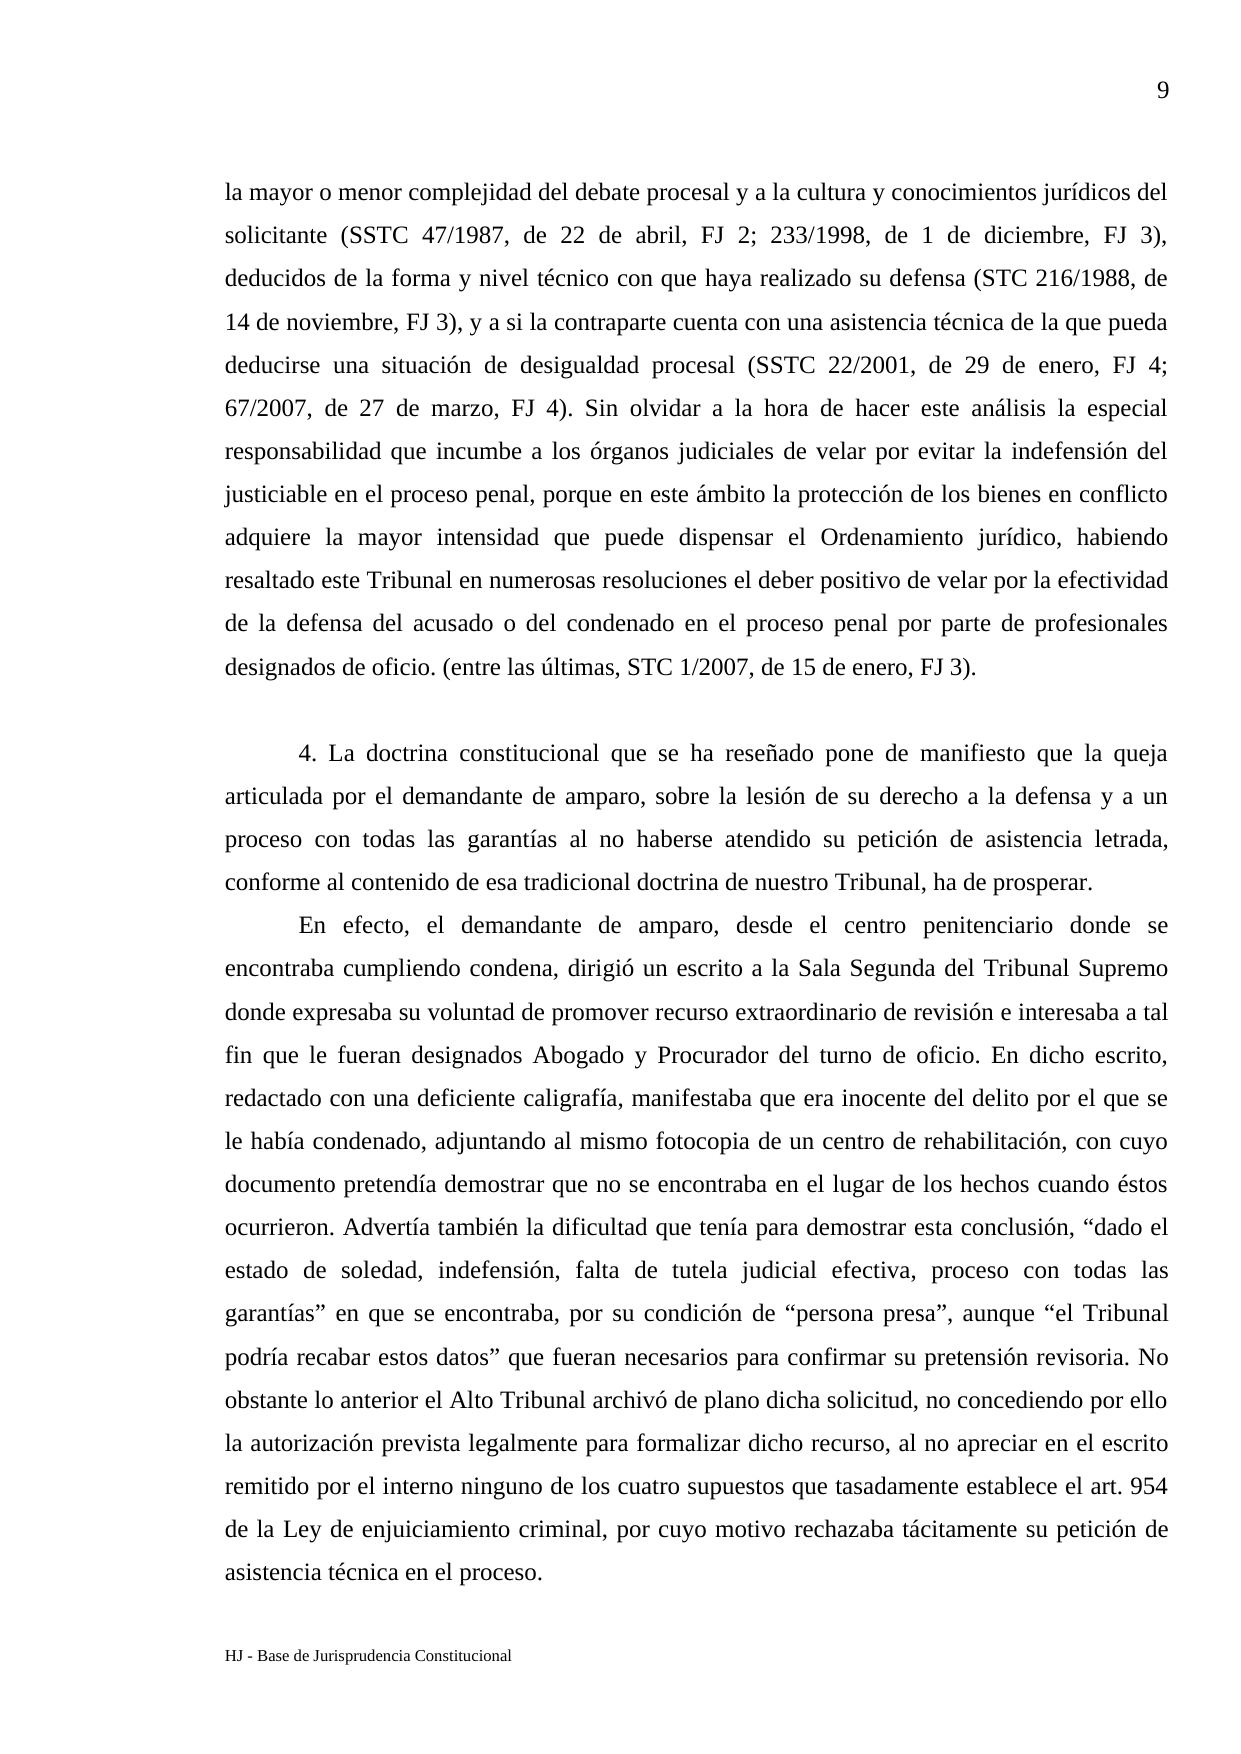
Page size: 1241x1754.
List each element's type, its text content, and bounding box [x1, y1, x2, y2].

text En efecto, el demandante de amparo, desde el centro penitenciario donde se encontraba cumpliendo condena, dirigió un escrito a la Sala Segunda del Tribunal Supremo donde expresaba su voluntad de promover recurso extraordinario de revisión e interesaba a tal fin que le fueran designados Abogado y Procurador del turno de oficio. En dicho escrito, redactado con una deficiente caligrafía, manifestaba que era inocente del delito por el que se le había condenado, adjuntando al mismo fotocopia de un centro de rehabilitación, con cuyo documento pretendía demostrar que no se encontraba en el lugar de los hechos cuando éstos ocurrieron. Advertía también la dificultad que tenía para demostrar esta conclusión, “dado el estado de soledad, indefensión, falta de tutela judicial efectiva, proceso con todas las garantías” en que se encontraba, por su condición de “persona presa”, aunque “el Tribunal podría recabar estos datos” que fueran necesarios para confirmar su pretensión revisoria. No obstante lo anterior el Alto Tribunal archivó de plano dicha solicitud, no concediendo por ello la autorización prevista legalmente para formalizar dicho recurso, al no apreciar en el escrito remitido por el interno ninguno de los cuatro supuestos que tasadamente establece el art. 954 de la Ley de enjuiciamiento criminal, por cuyo motivo rechazaba tácitamente su petición de asistencia técnica en el proceso. [224, 910, 1169, 1586]
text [224, 177, 1169, 680]
text 4. La doctrina constitucional que se ha reseñado pone de manifiesto que la queja articulada por el demandante de amparo, sobre la lesión de su derecho a la defensa y a un proceso con todas las garantías al no haberse atendido su petición de asistencia letrada, conforme al contenido de esa tradicional doctrina de nuestro Tribunal, ha de prosperar. [224, 738, 1169, 896]
